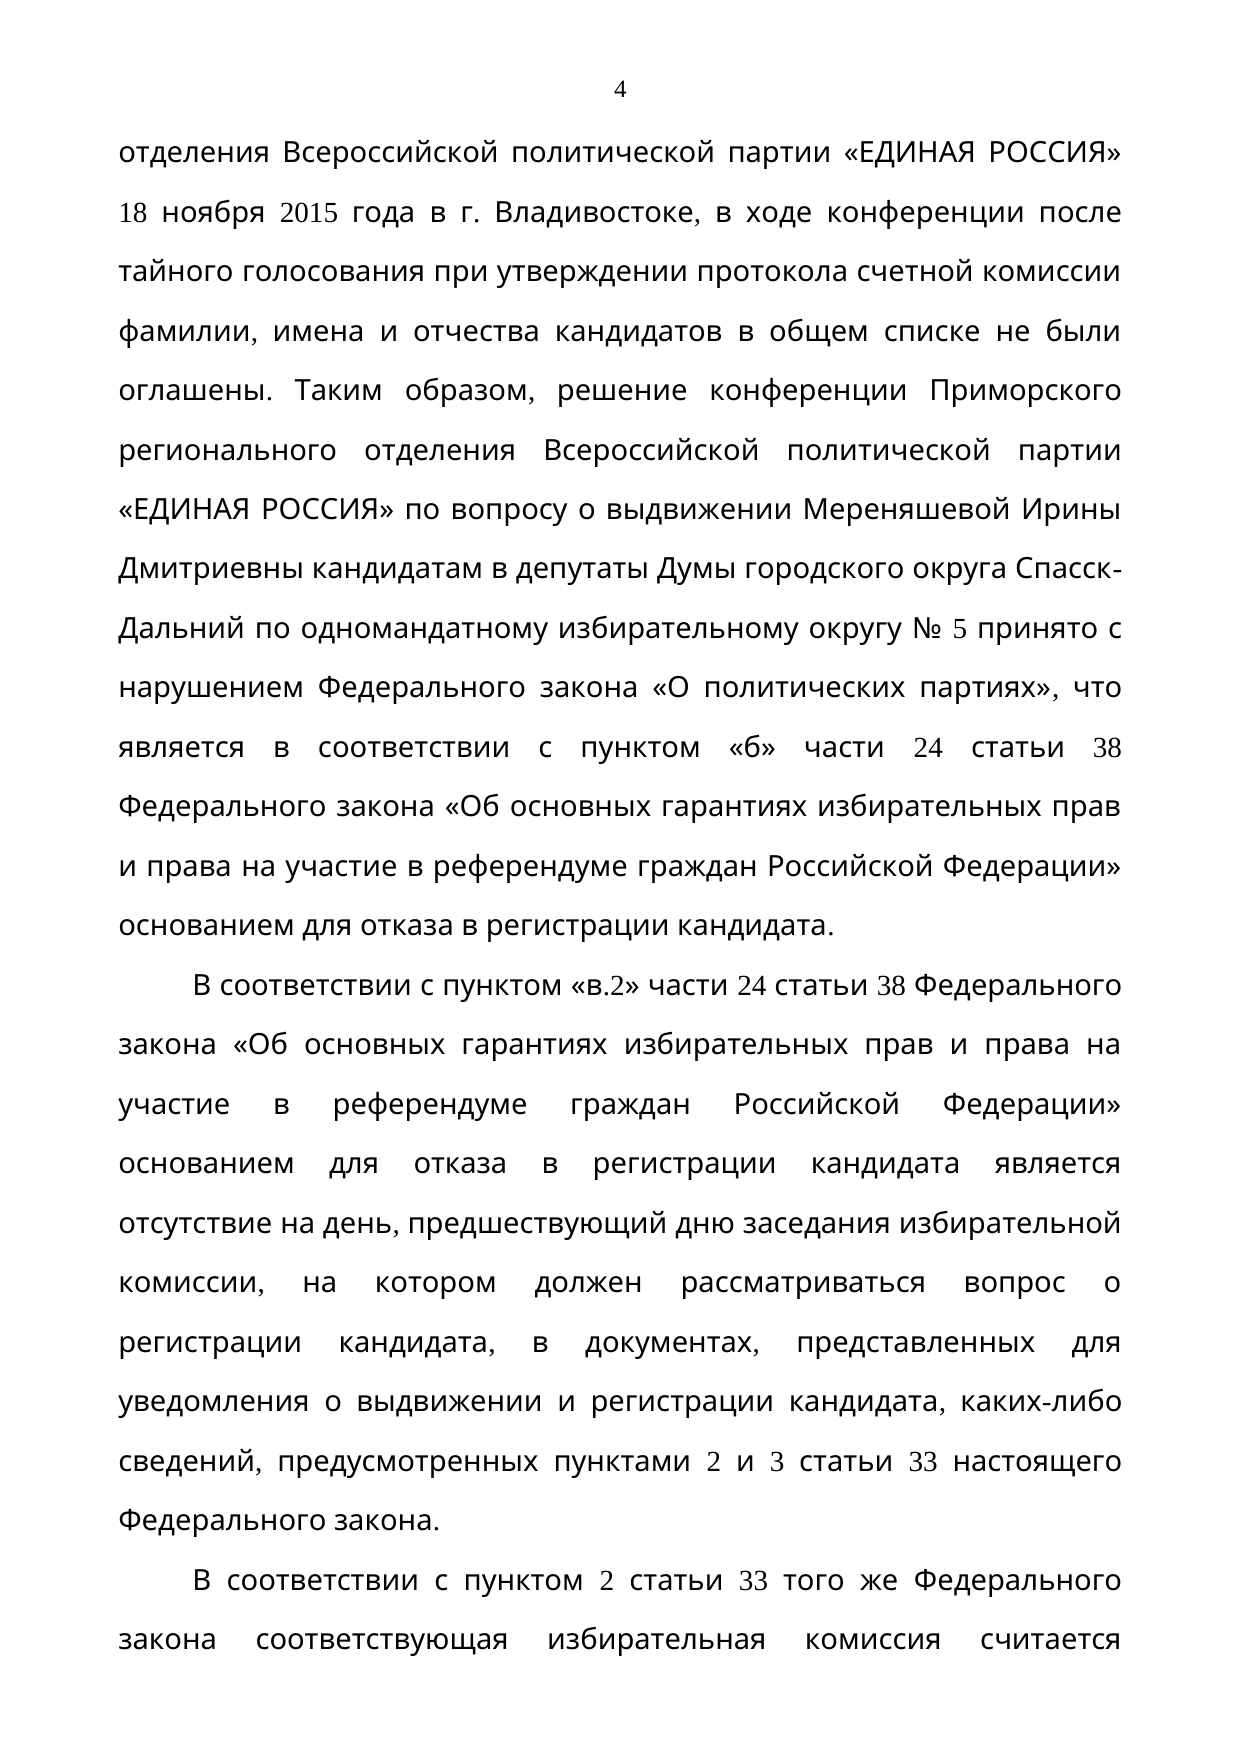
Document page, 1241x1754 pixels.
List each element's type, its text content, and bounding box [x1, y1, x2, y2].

text В соответствии с пунктом «в.2» части 24 статьи 38 Федерального закона «Об основных гарантиях избирательных прав и права на участие в референдуме граждан Российской Федерации» основанием для отказа в регистрации кандидата является отсутствие на день, предшествующий дню заседания избирательной комиссии, на котором должен рассматриваться вопрос о регистрации кандидата, в документах, представленных для уведомления о выдвижении и регистрации кандидата, каких-либо сведений, предусмотренных пунктами 2 и 3 статьи 33 настоящего Федерального закона. [118, 964, 1122, 1539]
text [118, 1559, 1122, 1658]
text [118, 131, 1122, 944]
